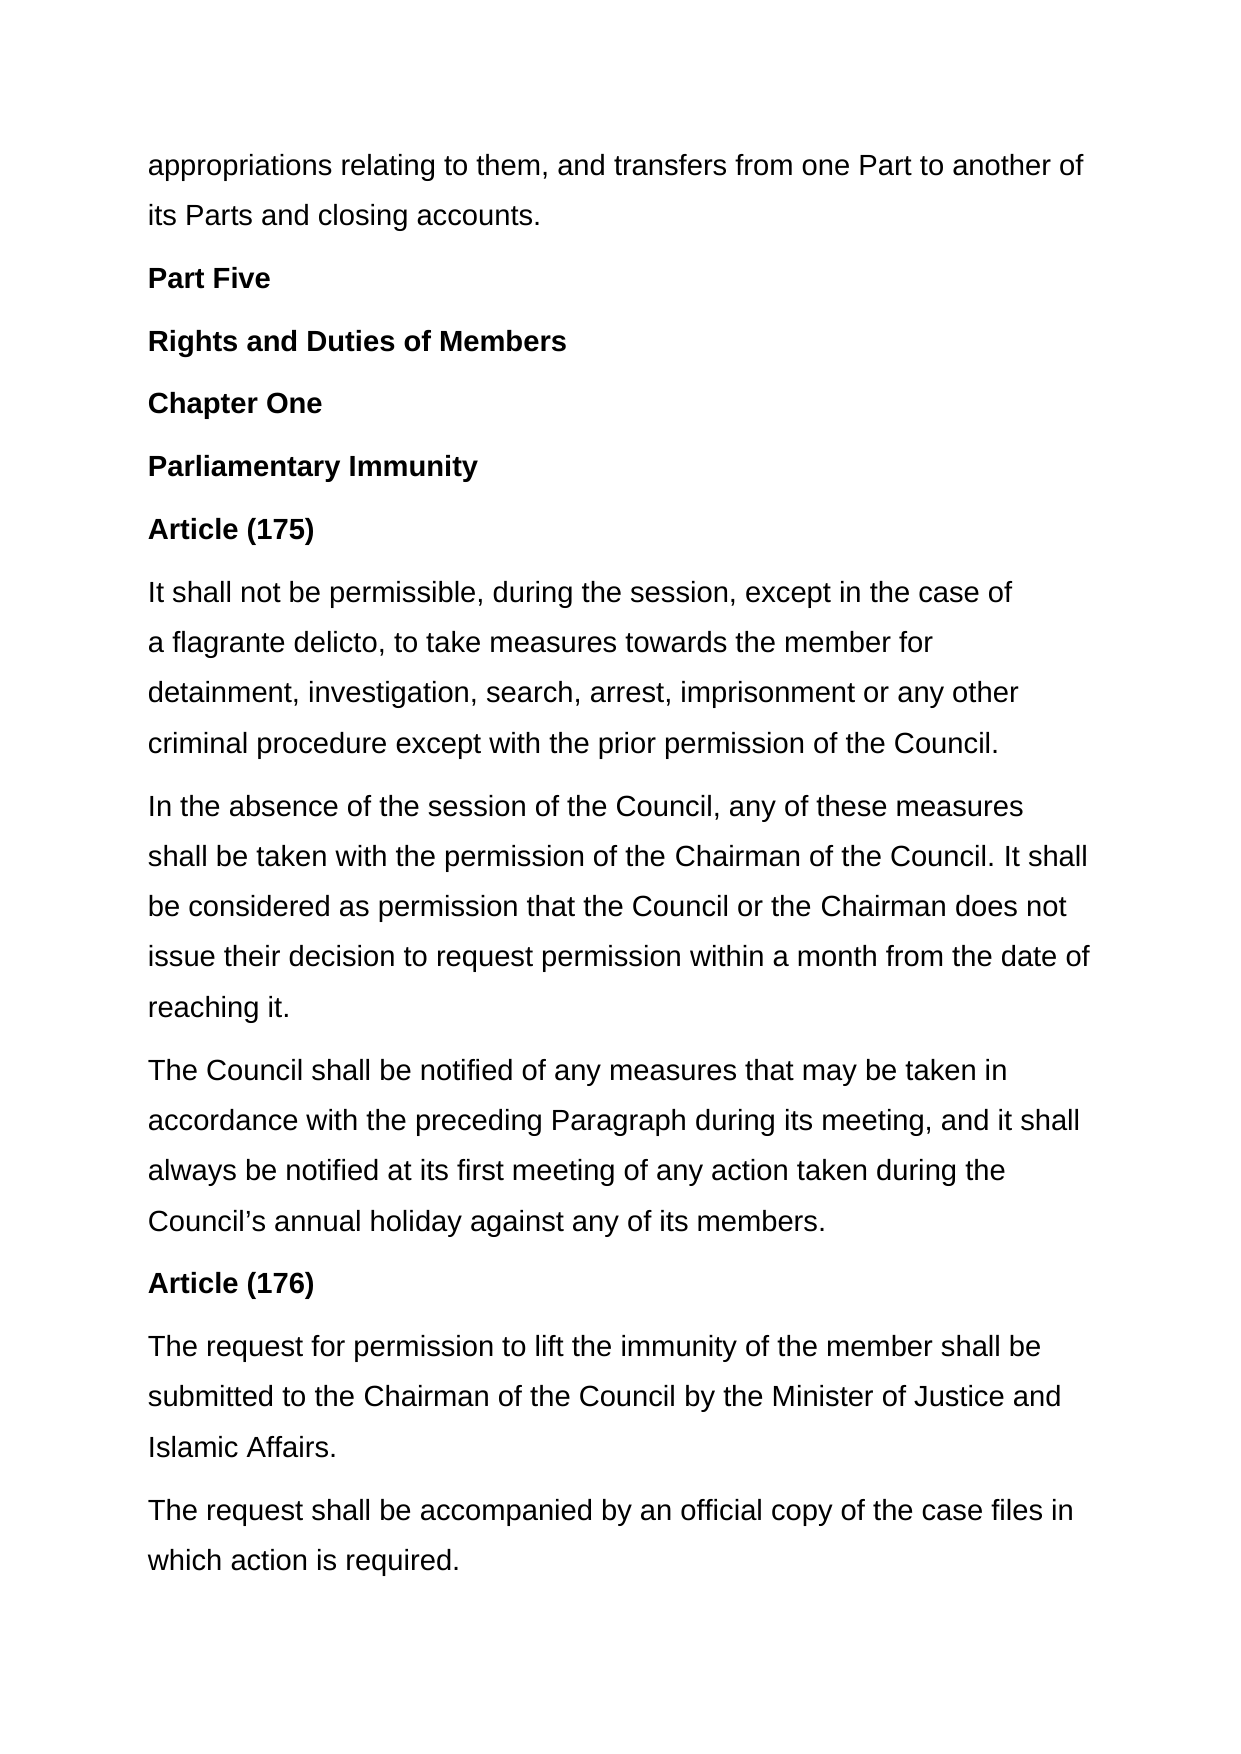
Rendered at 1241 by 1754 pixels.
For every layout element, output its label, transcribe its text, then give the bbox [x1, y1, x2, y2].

text Rights and Duties of Members [148, 323, 1093, 357]
text Article (175) [148, 512, 1093, 546]
text The request for permission to lift the immunity of the member shall be submitted to the Chairman of the Council by the Minister of Justice and Islamic Affairs. [148, 1329, 1093, 1463]
text In the absence of the session of the Council, any of these measures shall be taken with the permission of the Chairman of the Council. It shall be considered as permission that the Council or the Chairman does not issue their decision to request permission within a month from the date of reaching it. [148, 788, 1093, 1023]
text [148, 148, 1093, 231]
text The request shall be accompanied by an official copy of the case files in which action is required. [148, 1493, 1093, 1576]
text It shall not be permissible, during the session, except in the case of a flagrante delicto, to take measures towards the member for detainment, investigation, search, arrest, imprisonment or any other criminal procedure except with the prior permission of the Council. [148, 575, 1093, 759]
text Parliamentary Immunity [148, 449, 1093, 483]
text Part Five [148, 261, 1093, 294]
text Chapter One [148, 386, 1093, 420]
text The Council shall be notified of any measures that may be taken in accordance with the preceding Paragraph during its meeting, and it shall always be notified at its first meeting of any action taken during the Council’s annual holiday against any of its members. [148, 1053, 1093, 1237]
text Article (176) [148, 1266, 1093, 1300]
